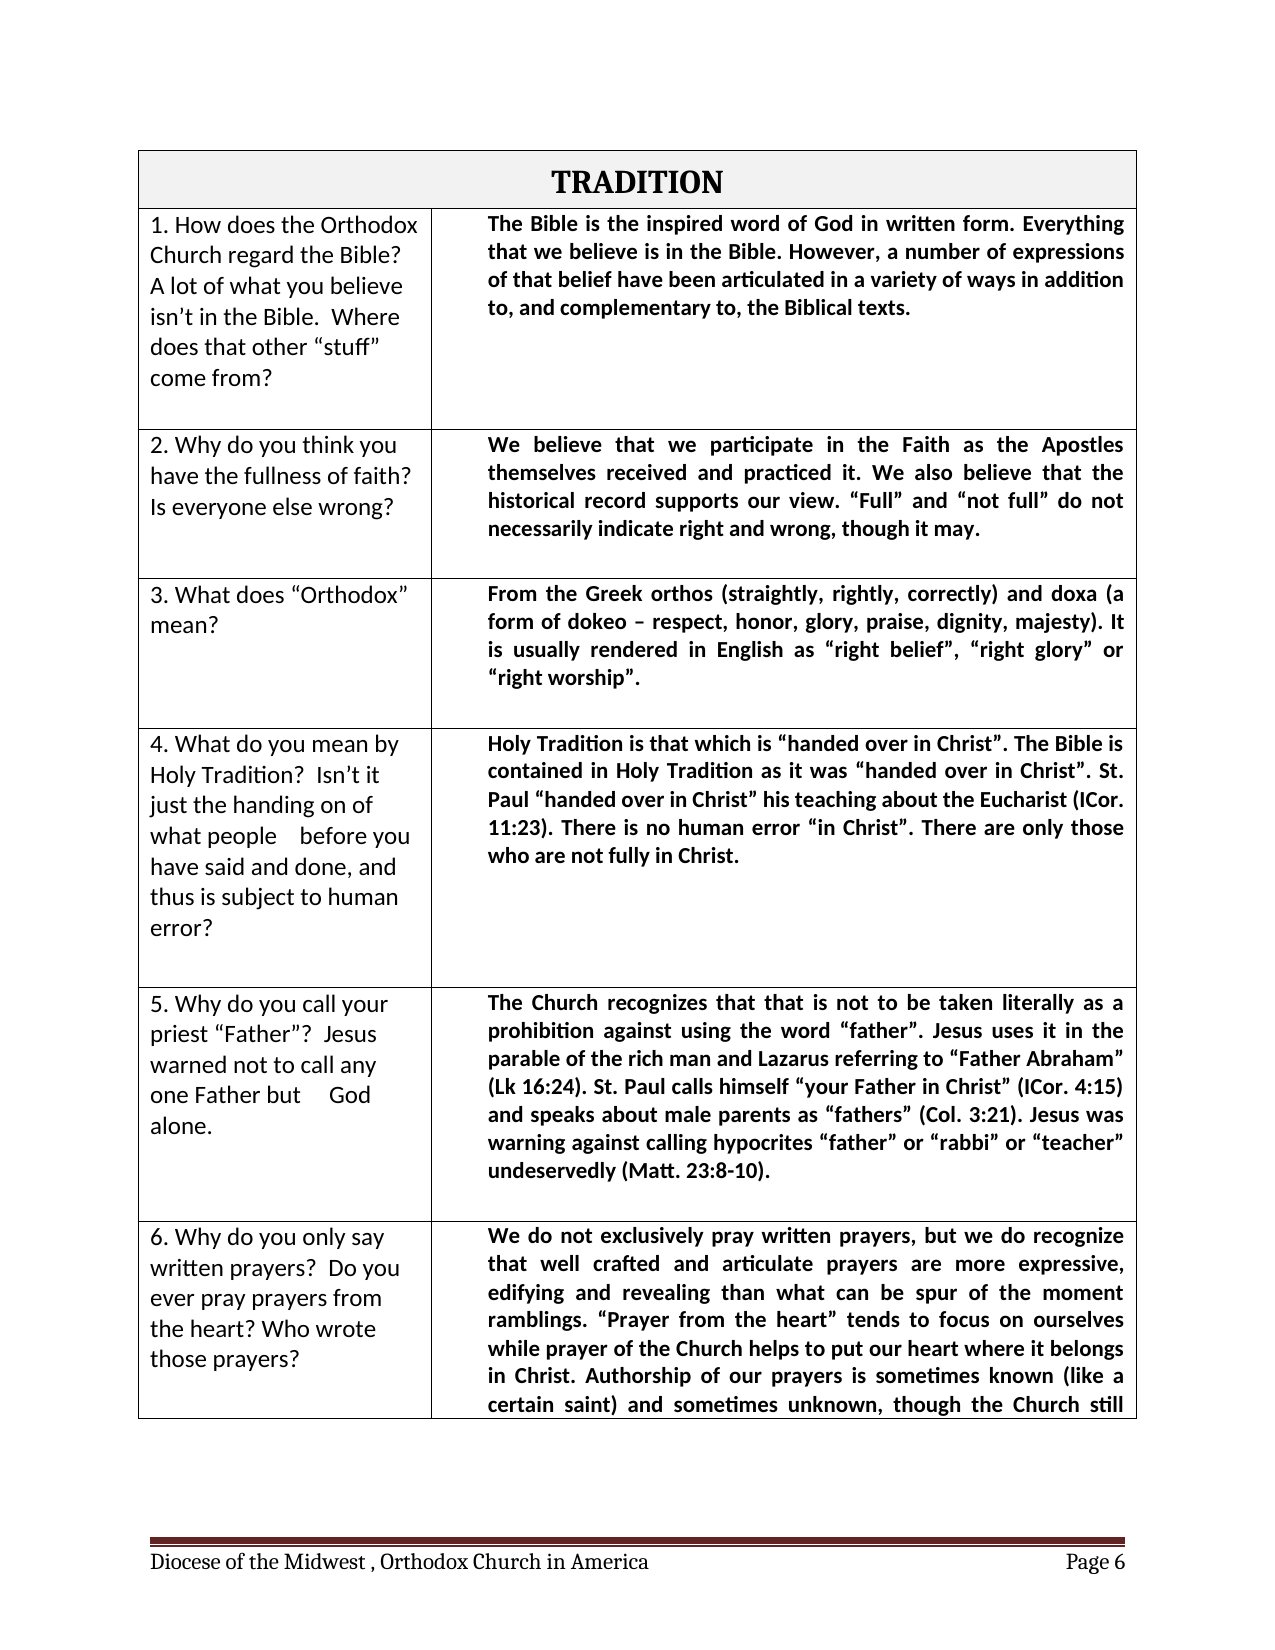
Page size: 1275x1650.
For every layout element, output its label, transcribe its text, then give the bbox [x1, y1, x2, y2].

table_cell From the Greek orthos (straightly, rightly, correctly) and doxa (a form of dokeo – respect, honor, glory, praise, dignity, majesty). It is usually rendered in English as “right belief”, “right glory” or “right worship”. [432, 579, 1136, 728]
table_cell 5. Why do you call your priest “Father”? Jesus warned not to call any one Father but God alone. [139, 988, 431, 1221]
table_cell The Church recognizes that that is not to be taken literally as a prohibition against using the word “father”. Jesus uses it in the parable of the rich man and Lazarus referring to “Father Abraham” (Lk 16:24). St. Paul calls himself “your Father in Christ” (ICor. 4:15) and speaks about male parents as “fathers” (Col. 3:21). Jesus was warning against calling hypocrites “father” or “rabbi” or “teacher” undeservedly (Matt. 23:8-10). [432, 988, 1136, 1221]
table_cell We believe that we participate in the Faith as the Apostles themselves received and practiced it. We also believe that the historical record supports our view. “Full” and “not full” do not necessarily indicate right and wrong, though it may. [432, 430, 1136, 578]
table_cell Holy Tradition is that which is “handed over in Christ”. The Bible is contained in Holy Tradition as it was “handed over in Christ”. St. Paul “handed over in Christ” his teaching about the Eucharist (ICor. 11:23). There is no human error “in Christ”. There are only those who are not fully in Christ. [432, 729, 1136, 987]
table_header TRADITION [139, 151, 1136, 208]
table_cell 3. What does “Orthodox” mean? [139, 579, 431, 728]
table_cell 1. How does the Orthodox Church regard the Bible? A lot of what you believe isn’t in the Bible. Where does that other “stuff” come from? [139, 209, 431, 429]
table_cell The Bible is the inspired word of God in written form. Everything that we believe is in the Bible. However, a number of expressions of that belief have been articulated in a variety of ways in addition to, and complementary to, the Biblical texts. [432, 209, 1136, 429]
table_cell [432, 1222, 1136, 1418]
table_cell 2. Why do you think you have the fullness of faith? Is everyone else wrong? [139, 430, 431, 578]
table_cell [139, 1222, 431, 1418]
table_cell 4. What do you mean by Holy Tradition? Isn’t it just the handing on of what people before you have said and done, and thus is subject to human error? [139, 729, 431, 987]
